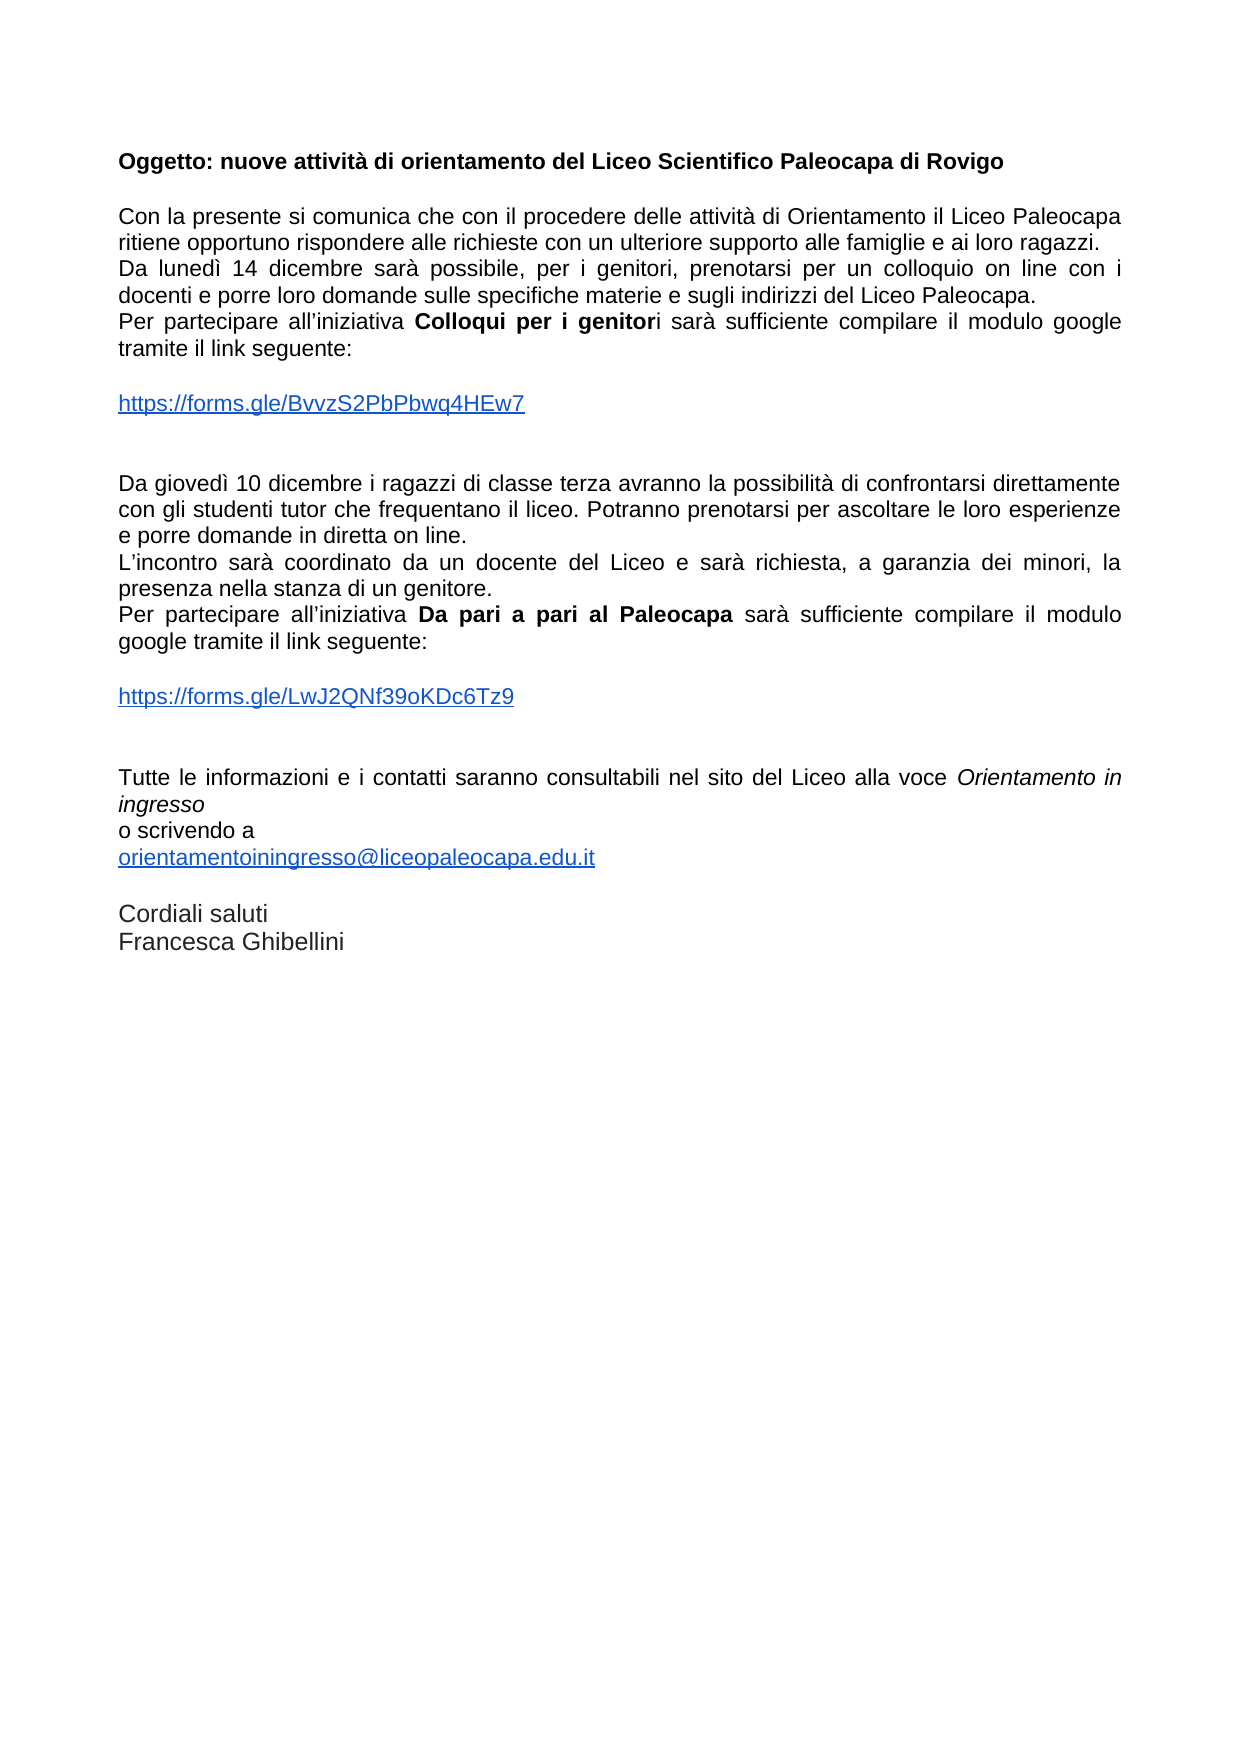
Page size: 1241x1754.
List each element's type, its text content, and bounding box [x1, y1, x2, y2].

text L’incontro sarà coordinato da un docente del Liceo e sarà richiesta, a garanzia dei minori, la presenza nella stanza di un genitore. [118, 549, 1122, 601]
text https://forms.gle/LwJ2QNf39oKDc6Tz9 [118, 683, 1122, 709]
text o scrivendo a [118, 817, 1122, 843]
text Francesca Ghibellini [118, 927, 1122, 956]
text Tutte le informazioni e i contatti saranno consultabili nel sito del Liceo alla voce Orientamento in ingresso [118, 764, 1122, 817]
text Oggetto: nuove attività di orientamento del Liceo Scientifico Paleocapa di Rovigo [118, 148, 1122, 174]
text Per partecipare all’iniziativa Da pari a pari al Paleocapa sarà sufficiente compilare il modulo google tramite il link seguente: [118, 601, 1122, 654]
text Da lunedì 14 dicembre sarà possibile, per i genitori, prenotarsi per un colloquio on line con i docenti e porre loro domande sulle specifiche materie e sugli indirizzi del Liceo Paleocapa. [118, 255, 1122, 308]
text Cordiali saluti [118, 898, 1122, 927]
text orientamentoiningresso@liceopaleocapa.edu.it [118, 843, 1122, 870]
text https://forms.gle/BvvzS2PbPbwq4HEw7 [118, 389, 1122, 416]
text Per partecipare all’iniziativa Colloqui per i genitori sarà sufficiente compilare il modulo google tramite il link seguente: [118, 308, 1122, 361]
text Con la presente si comunica che con il procedere delle attività di Orientamento il Liceo Paleocapa ritiene opportuno rispondere alle richieste con un ulteriore supporto alle famiglie e ai loro ragazzi. [118, 203, 1122, 255]
text Da giovedì 10 dicembre i ragazzi di classe terza avranno la possibilità di confrontarsi direttamente con gli studenti tutor che frequentano il liceo. Potranno prenotarsi per ascoltare le loro esperienze e porre domande in diretta on line. [118, 470, 1122, 549]
